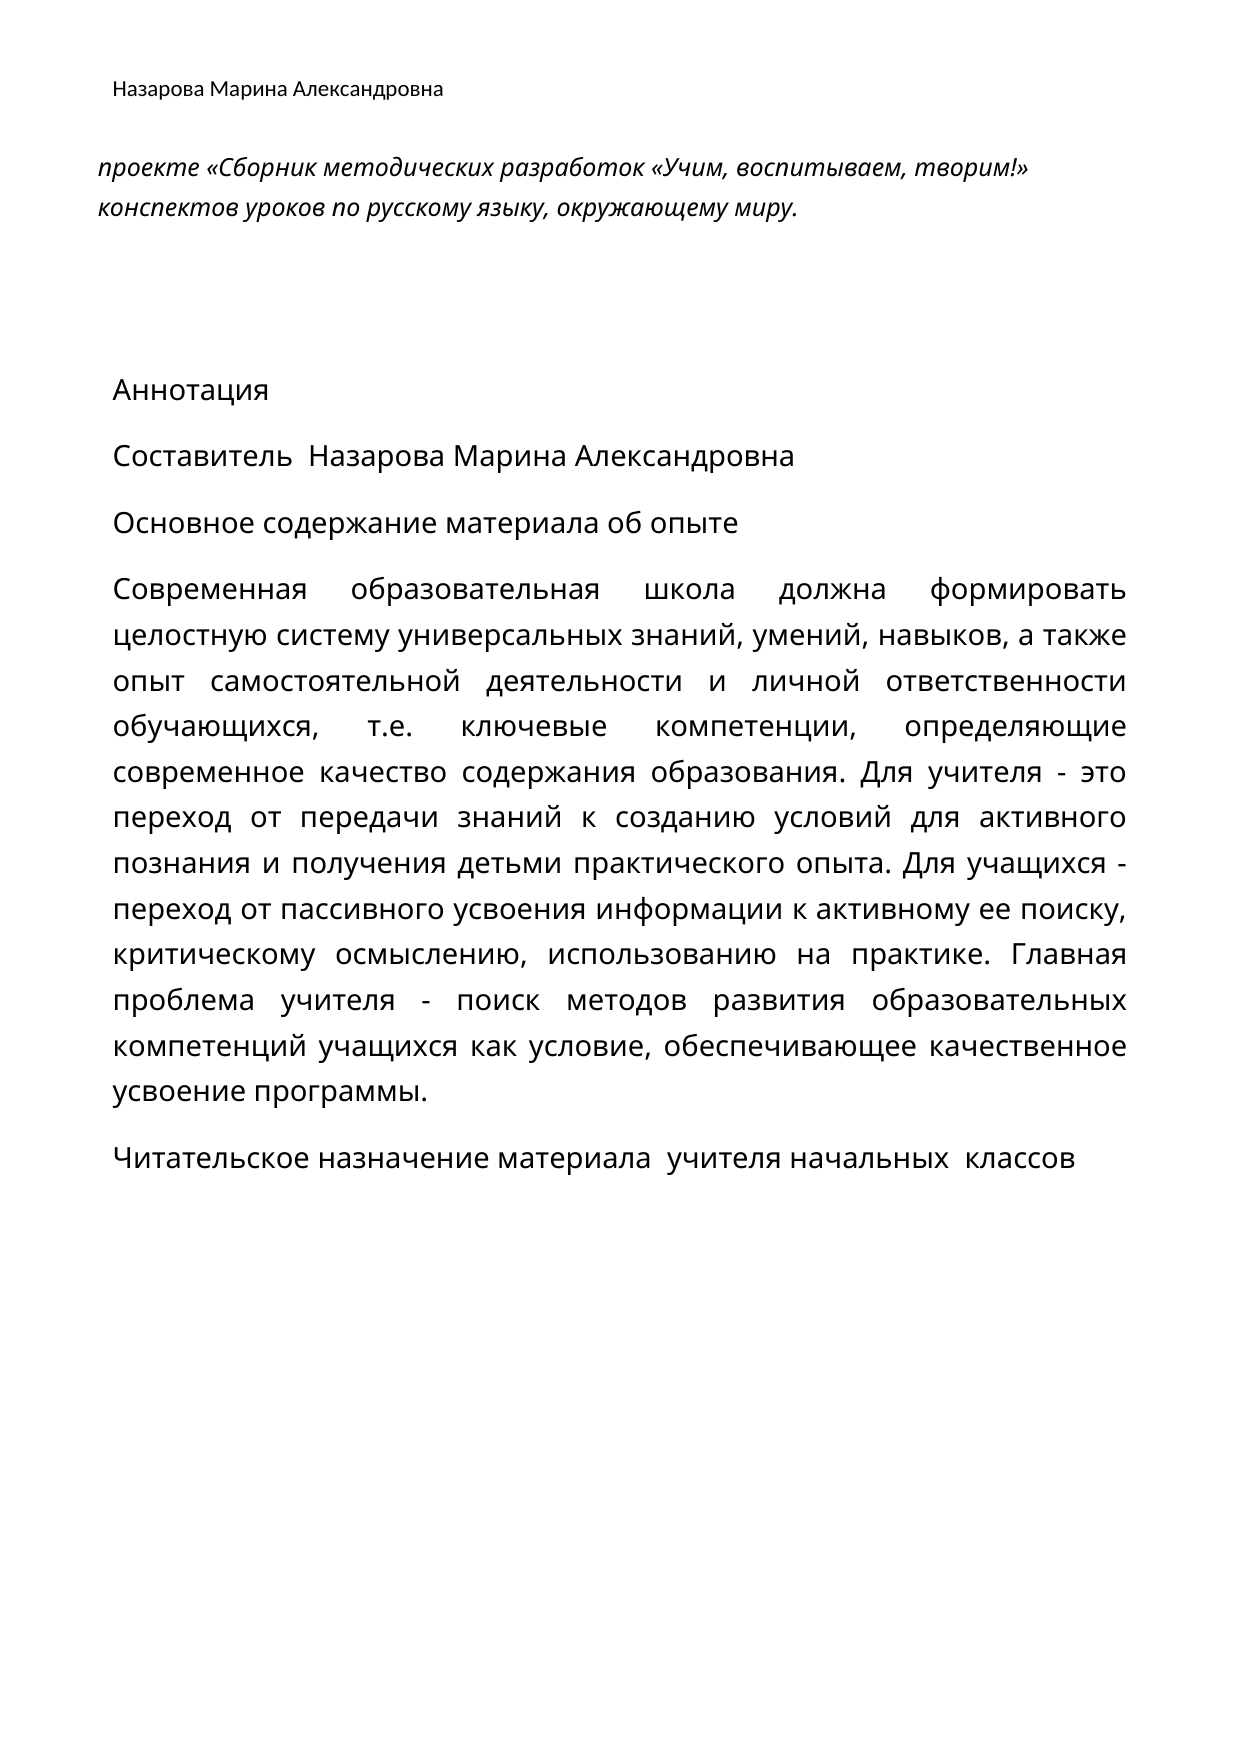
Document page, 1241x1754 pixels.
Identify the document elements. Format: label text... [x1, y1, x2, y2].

text Составитель Назарова Марина Александровна [112, 436, 1128, 475]
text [98, 150, 1128, 223]
text Аннотация [112, 369, 1128, 409]
text Современная образовательная школа должна формировать целостную систему универсальных знаний, умений, навыков, а также опыт самостоятельной деятельности и личной ответственности обучающихся, т.е. ключевые компетенции, определяющие современное качество содержания образования. Для учителя - это переход от передачи знаний к созданию условий для активного познания и получения детьми практического опыта. Для учащихся - переход от пассивного усвоения информации к активному ее поиску, критическому осмыслению, использованию на практике. Главная проблема учителя - поиск методов развития образовательных компетенций учащихся как условие, обеспечивающее качественное усвоение программы. [112, 568, 1128, 1110]
text Основное содержание материала об опыте [112, 502, 1128, 542]
text Читательское назначение материала учителя начальных классов [112, 1137, 1128, 1177]
